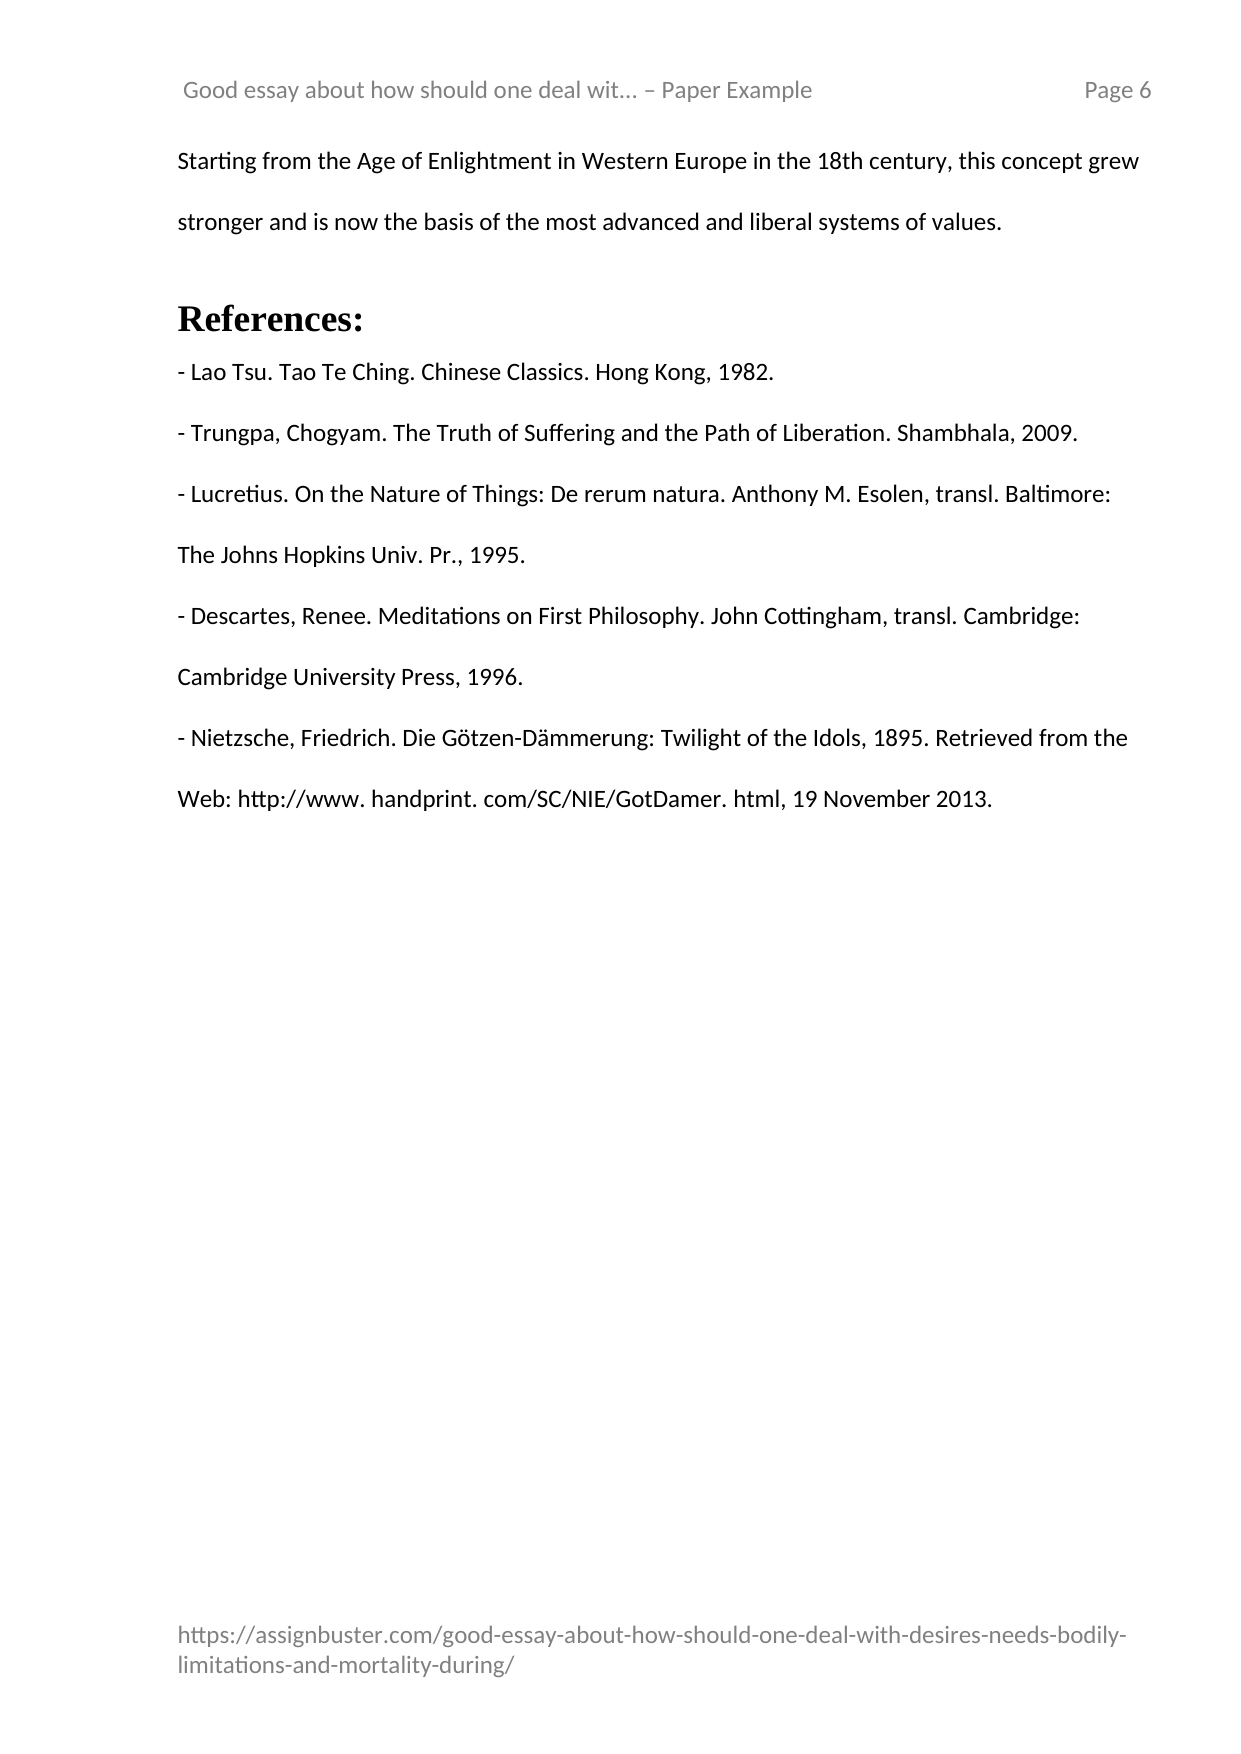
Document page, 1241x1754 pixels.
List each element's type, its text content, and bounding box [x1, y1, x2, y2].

subtitle References: [177, 297, 1152, 340]
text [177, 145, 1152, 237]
text - Lao Tsu. Tao Te Ching. Chinese Classics. Hong Kong, 1982. - Trungpa, Chogyam. The Truth of Suffering and the Path of Liberation. Shambhala, 2009. - Lucretius. On the Nature of Things: De rerum natura. Anthony M. Esolen, transl. Baltimore: The Johns Hopkins Univ. Pr., 1995. - Descartes, Renee. Meditations on First Philosophy. John Cottingham, transl. Cambridge: Cambridge University Press, 1996. - Nietzsche, Friedrich. Die Götzen-Dämmerung: Twilight of the Idols, 1895. Retrieved from the Web: http://www. handprint. com/SC/NIE/GotDamer. html, 19 November 2013. [177, 356, 1152, 813]
